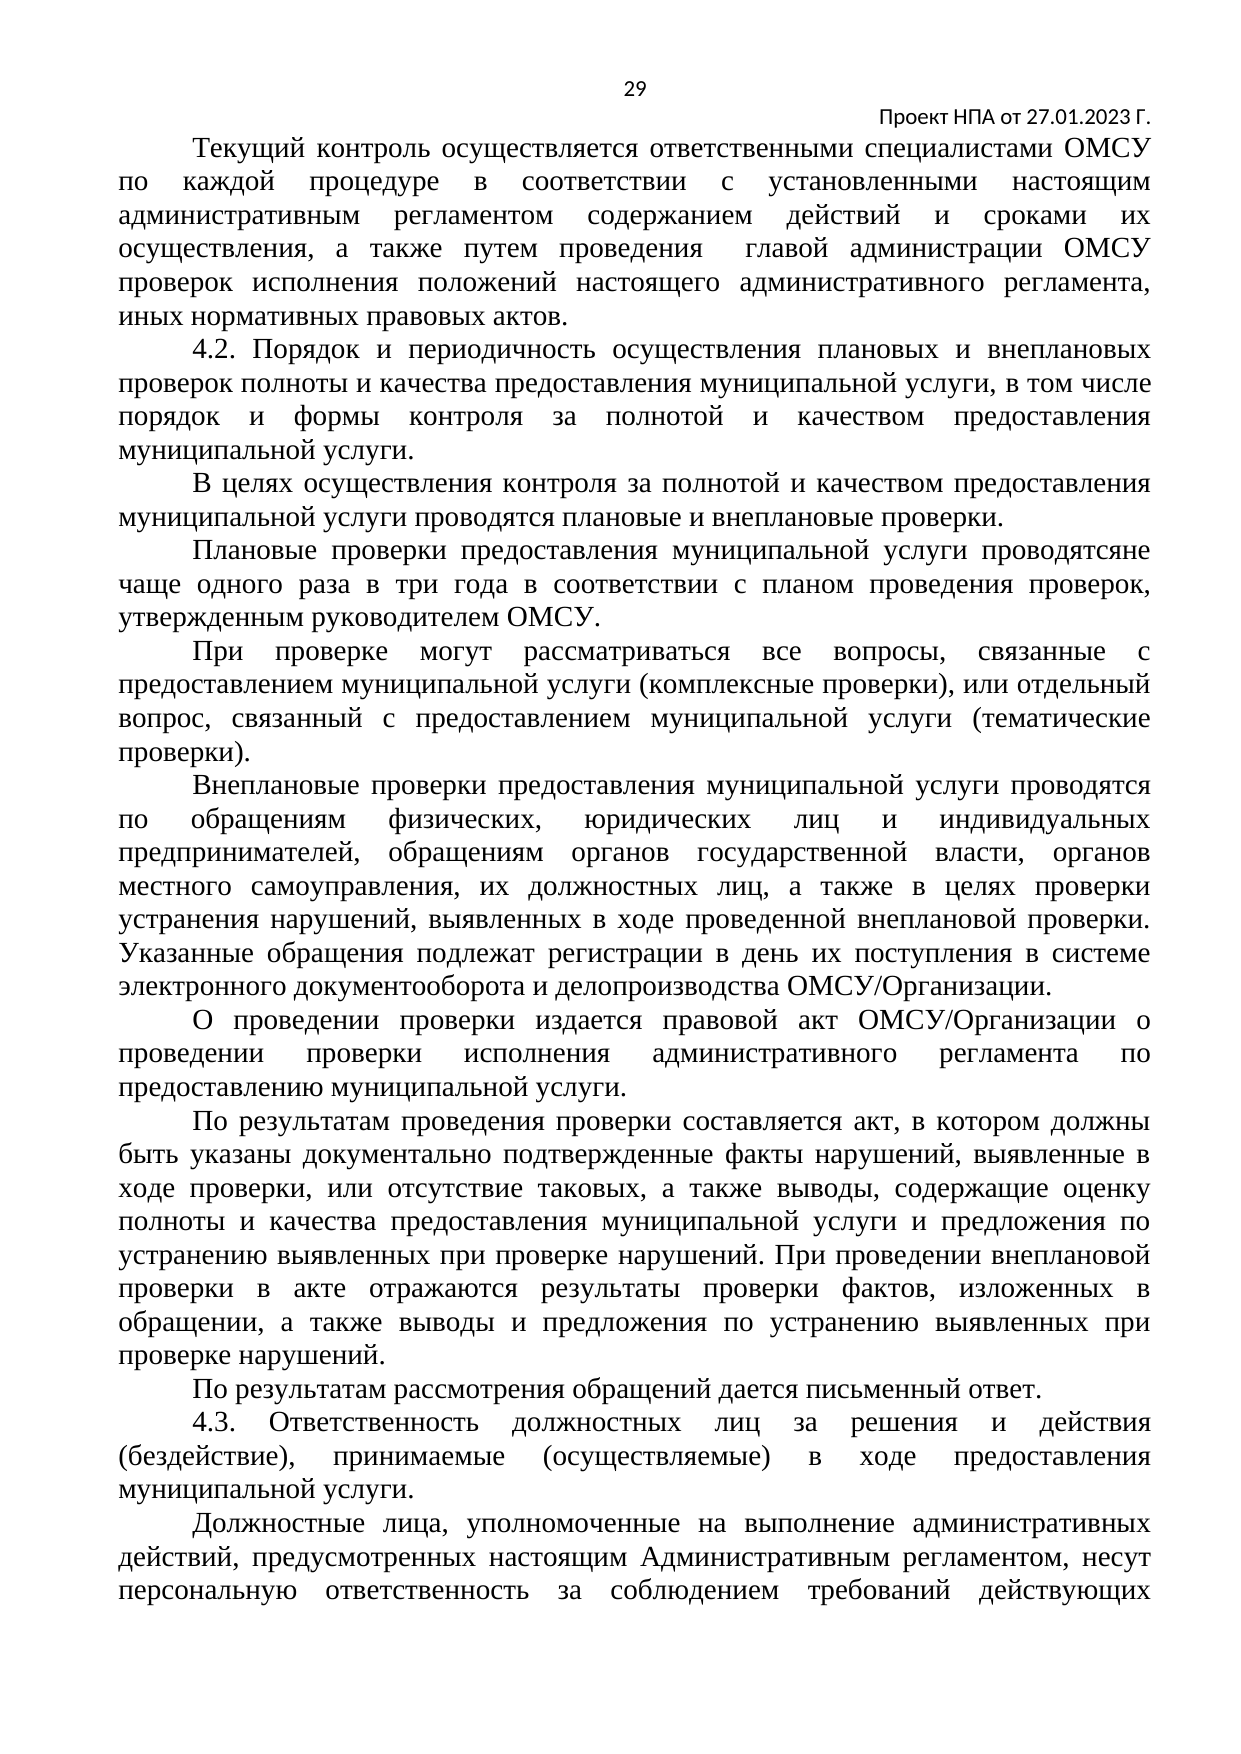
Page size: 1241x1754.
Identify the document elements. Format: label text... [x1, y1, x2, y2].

text Текущий контроль осуществляется ответственными специалистами ОМСУ по каждой процедуре в соответствии с установленными настоящим административным регламентом содержанием действий и сроками их осуществления, а также путем проведения главой администрации ОМСУ проверок исполнения положений настоящего административного регламента, иных нормативных правовых актов. [118, 130, 1152, 331]
text При проверке могут рассматриваться все вопросы, связанные с предоставлением муниципальной услуги (комплексные проверки), или отдельный вопрос, связанный с предоставлением муниципальной услуги (тематические проверки). [118, 633, 1152, 767]
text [118, 1505, 1152, 1606]
text О проведении проверки издается правовой акт ОМСУ/Организации о проведении проверки исполнения административного регламента по предоставлению муниципальной услуги. [118, 1002, 1152, 1103]
text Внеплановые проверки предоставления муниципальной услуги проводятся по обращениям физических, юридических лиц и индивидуальных предпринимателей, обращениям органов государственной власти, органов местного самоуправления, их должностных лиц, а также в целях проверки устранения нарушений, выявленных в ходе проведенной внеплановой проверки. Указанные обращения подлежат регистрации в день их поступления в системе электронного документооборота и делопроизводства ОМСУ/Организации. [118, 767, 1152, 1002]
text 4.3. Ответственность должностных лиц за решения и действия (бездействие), принимаемые (осуществляемые) в ходе предоставления муниципальной услуги. [118, 1404, 1152, 1505]
text Плановые проверки предоставления муниципальной услуги проводятсяне чаще одного раза в три года в соответствии с планом проведения проверок, утвержденным руководителем ОМСУ. [118, 532, 1152, 633]
text По результатам рассмотрения обращений дается письменный ответ. [118, 1371, 1152, 1404]
text В целях осуществления контроля за полнотой и качеством предоставления муниципальной услуги проводятся плановые и внеплановые проверки. [118, 465, 1152, 532]
text 4.2. Порядок и периодичность осуществления плановых и внеплановых проверок полноты и качества предоставления муниципальной услуги, в том числе порядок и формы контроля за полнотой и качеством предоставления муниципальной услуги. [118, 331, 1152, 465]
text По результатам проведения проверки составляется акт, в котором должны быть указаны документально подтвержденные факты нарушений, выявленные в ходе проверки, или отсутствие таковых, а также выводы, содержащие оценку полноты и качества предоставления муниципальной услуги и предложения по устранению выявленных при проверке нарушений. При проведении внеплановой проверки в акте отражаются результаты проверки фактов, изложенных в обращении, а также выводы и предложения по устранению выявленных при проверке нарушений. [118, 1103, 1152, 1371]
